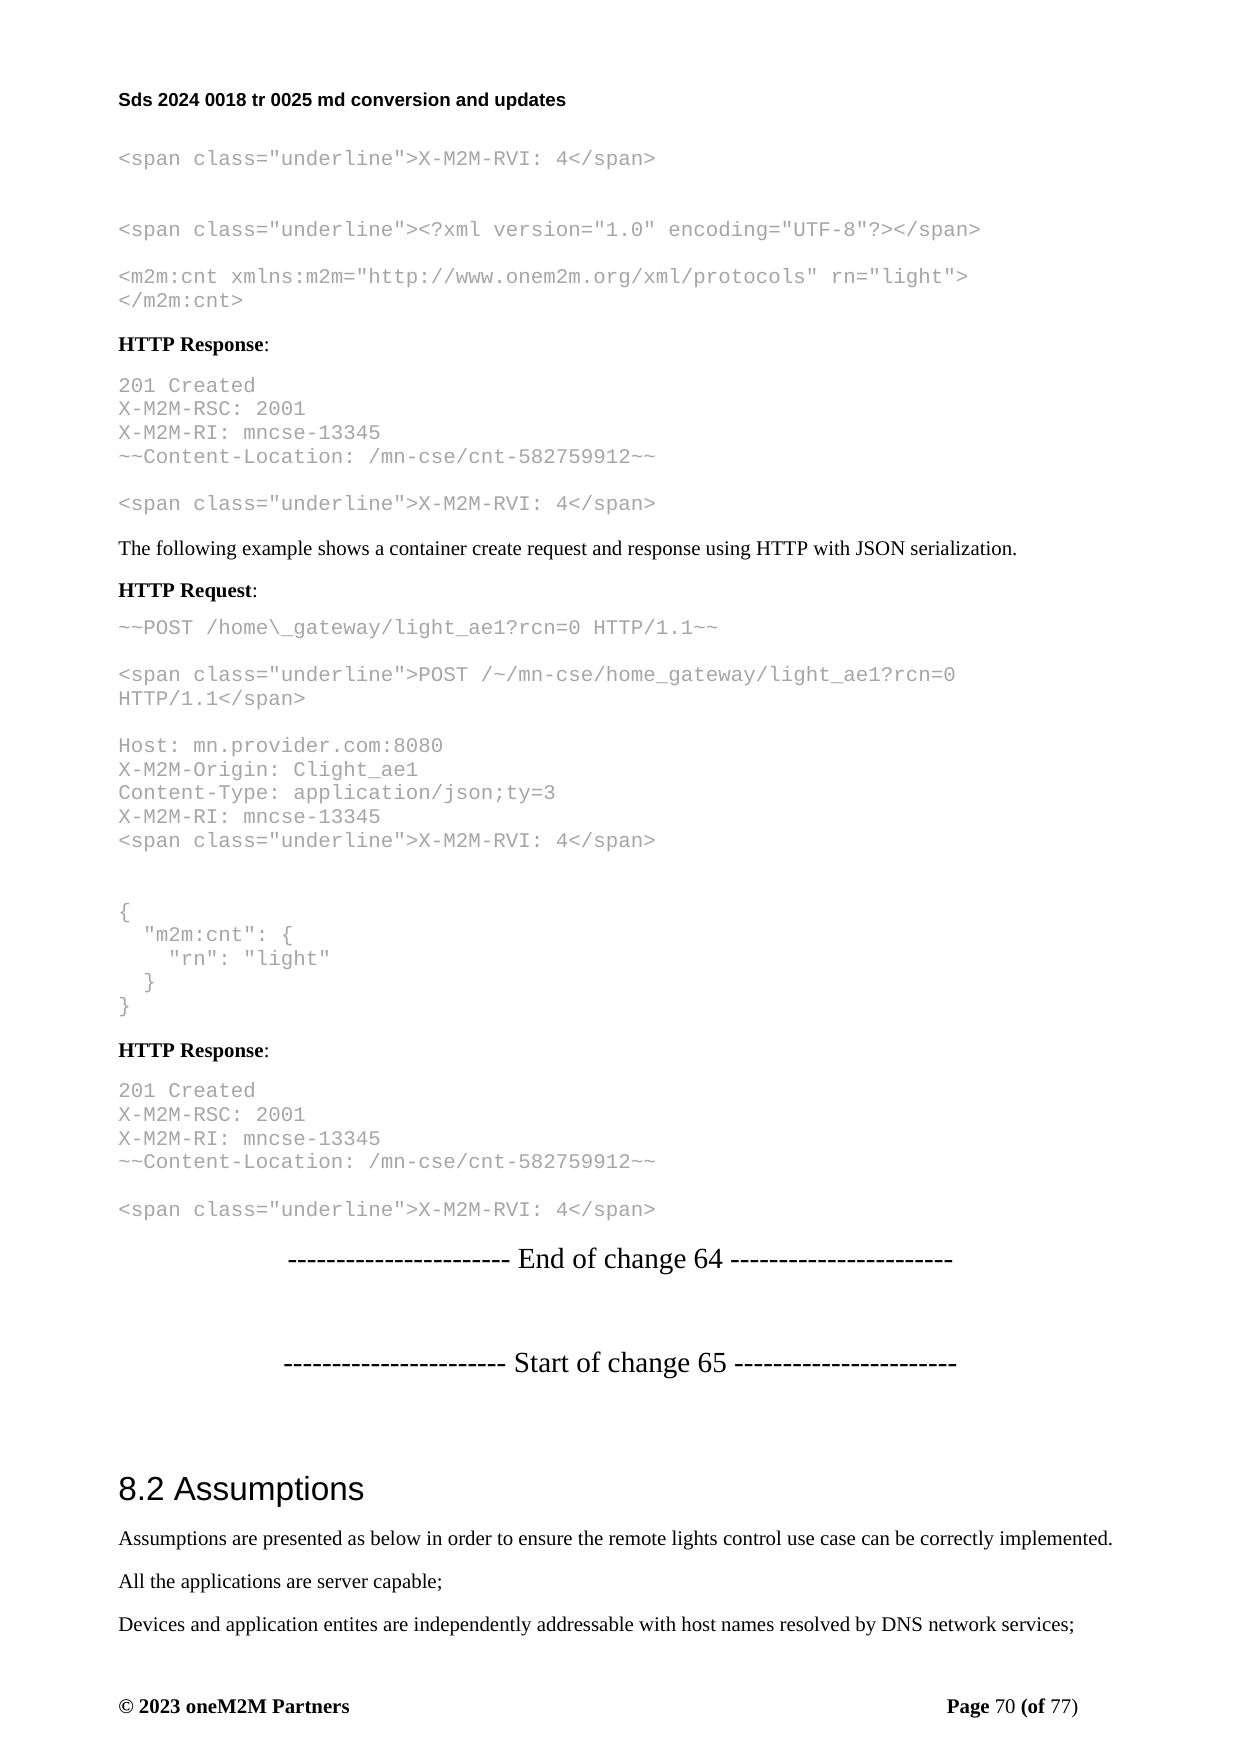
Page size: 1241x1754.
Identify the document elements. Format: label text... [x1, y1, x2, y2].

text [118, 148, 1122, 313]
text ----------------------- End of change 64 ----------------------- [118, 1241, 1122, 1274]
text HTTP Request: [118, 578, 1122, 602]
text ~~POST /home\_gateway/light_ae1?rcn=0 HTTP/1.1~~ <span class="underline">POST /~/mn-cse/home_gateway/light_ae1?rcn=0 HTTP/1.1</span> Host: mn.provider.com:8080 X-M2M-Origin: Clight_ae1 Content-Type: application/json;ty=3 X-M2M-RI: mncse-13345 <span class="underline">X-M2M-RVI: 4</span> { "m2m:cnt": { "rn": "light" } } [118, 617, 1122, 1019]
text ----------------------- Start of change 65 ----------------------- [118, 1346, 1122, 1379]
text 201 Created X-M2M-RSC: 2001 X-M2M-RI: mncse-13345 ~~Content-Location: /mn-cse/cnt-582759912~~ <span class="underline">X-M2M-RVI: 4</span> [118, 1080, 1122, 1222]
subtitle 8.2 Assumptions [118, 1469, 1122, 1507]
text 201 Created X-M2M-RSC: 2001 X-M2M-RI: mncse-13345 ~~Content-Location: /mn-cse/cnt-582759912~~ <span class="underline">X-M2M-RVI: 4</span> [118, 375, 1122, 517]
